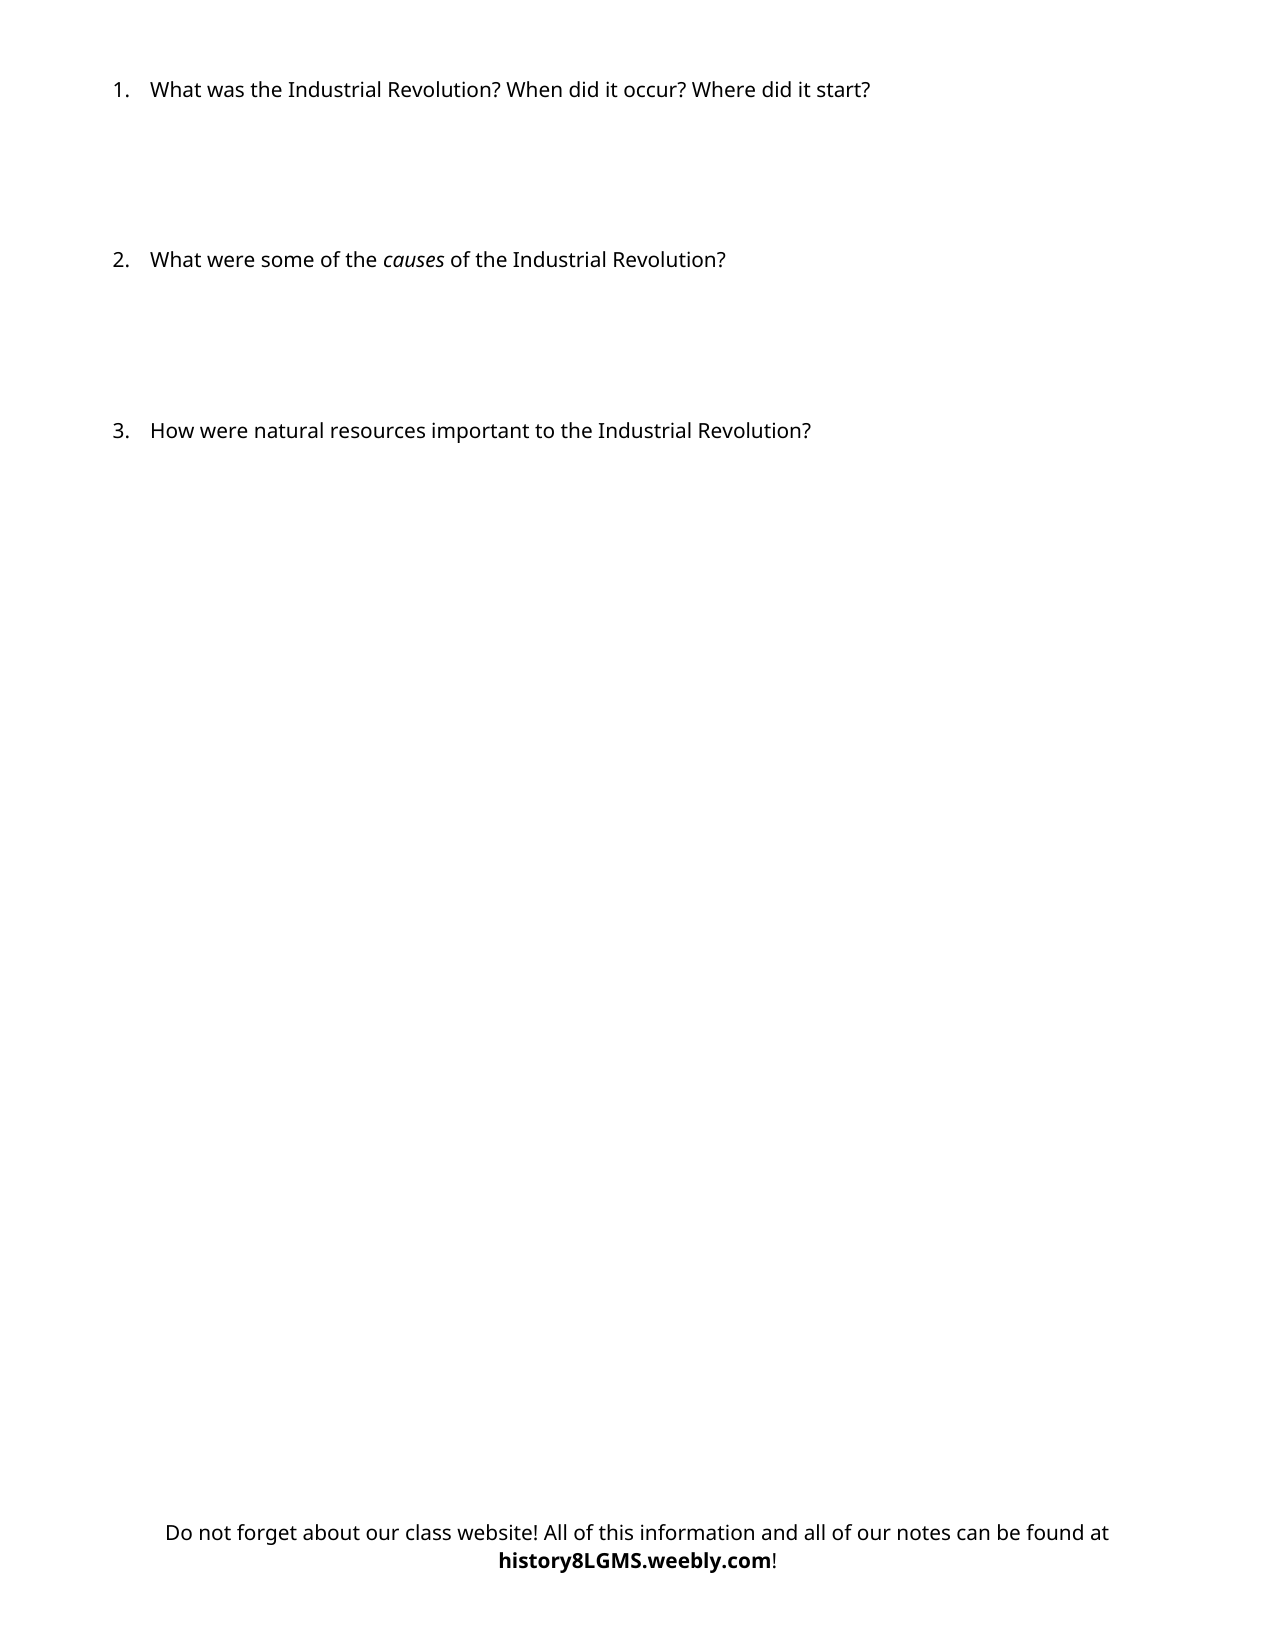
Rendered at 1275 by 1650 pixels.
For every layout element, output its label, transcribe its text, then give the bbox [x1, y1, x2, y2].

list What was the Industrial Revolution? When did it occur? Where did it start? [112, 75, 1200, 103]
list What were some of the causes of the Industrial Revolution? [112, 246, 1200, 274]
list How were natural resources important to the Industrial Revolution? [112, 416, 1200, 445]
